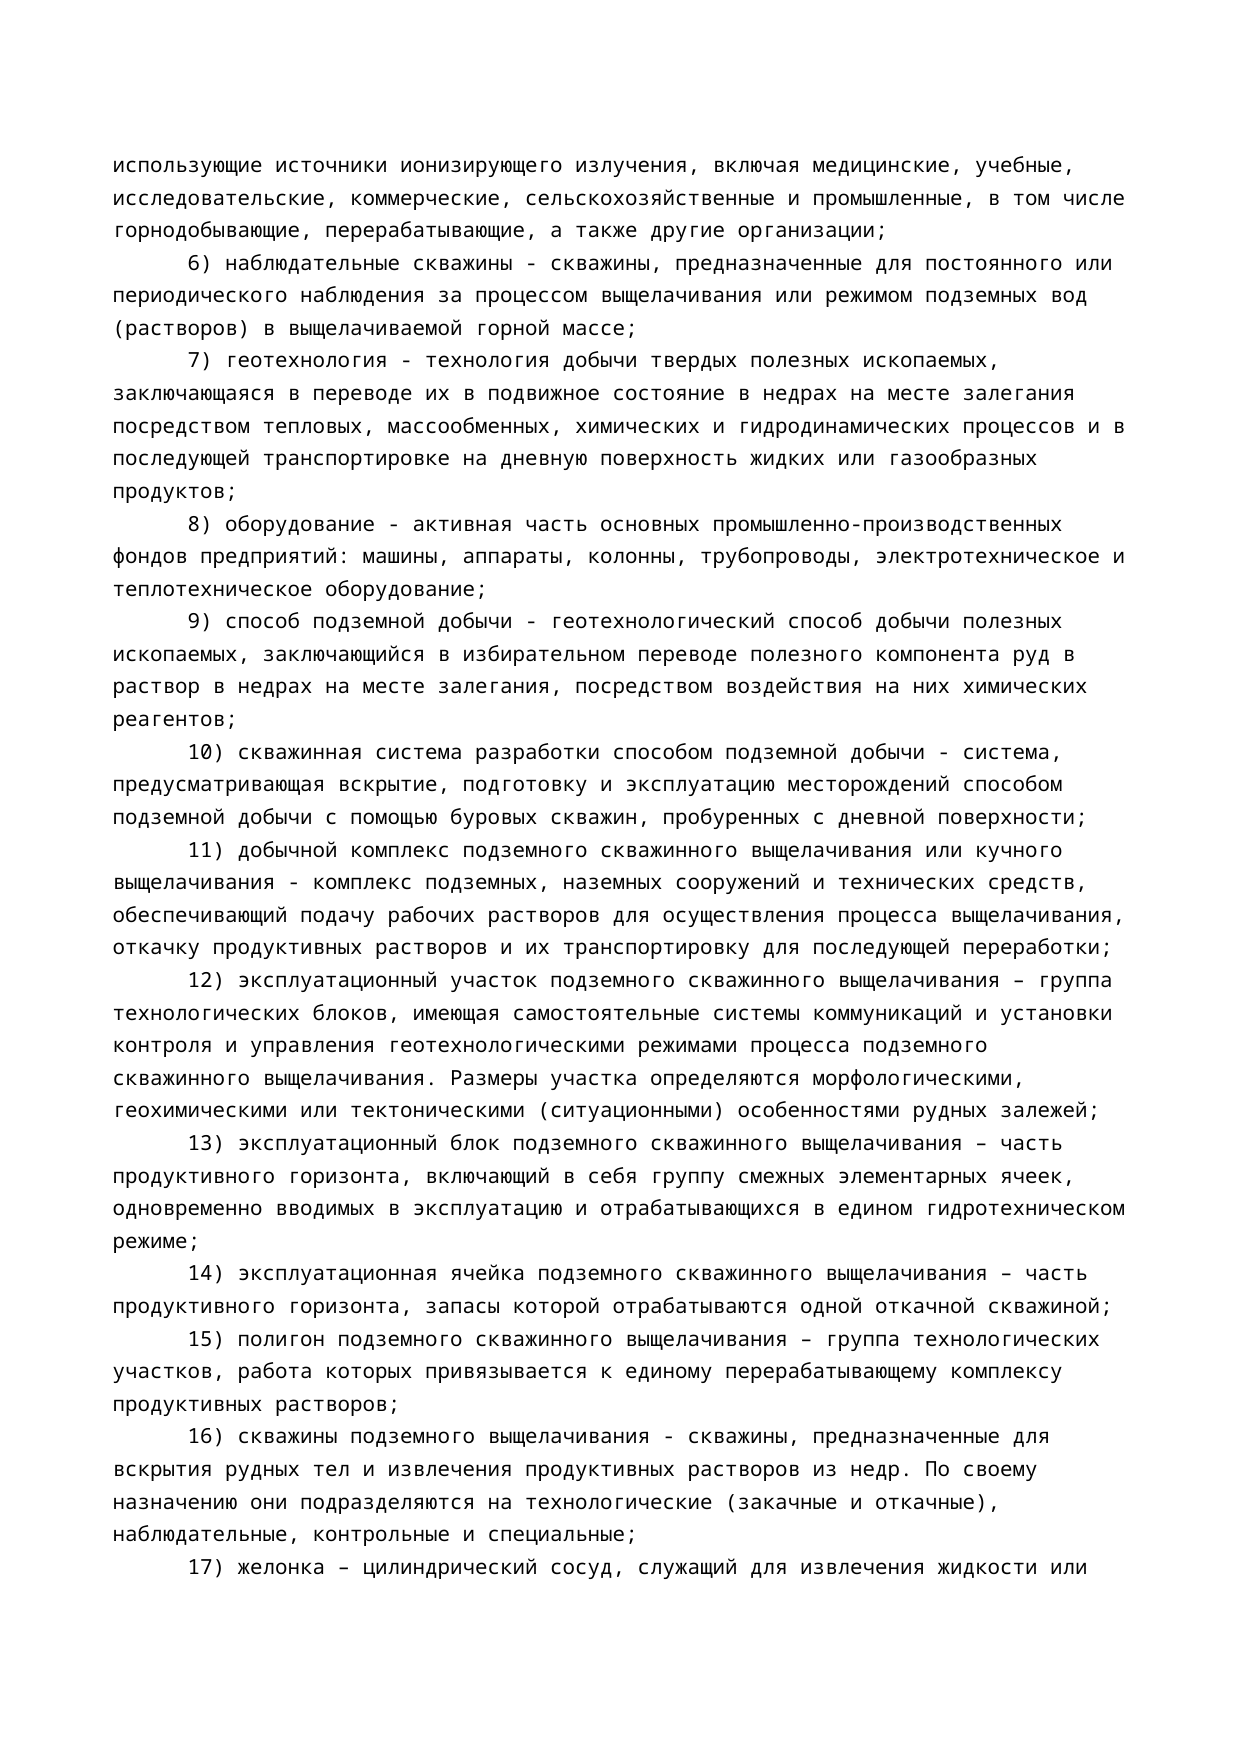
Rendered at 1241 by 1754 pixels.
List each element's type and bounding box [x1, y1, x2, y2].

text [112, 150, 1128, 1580]
